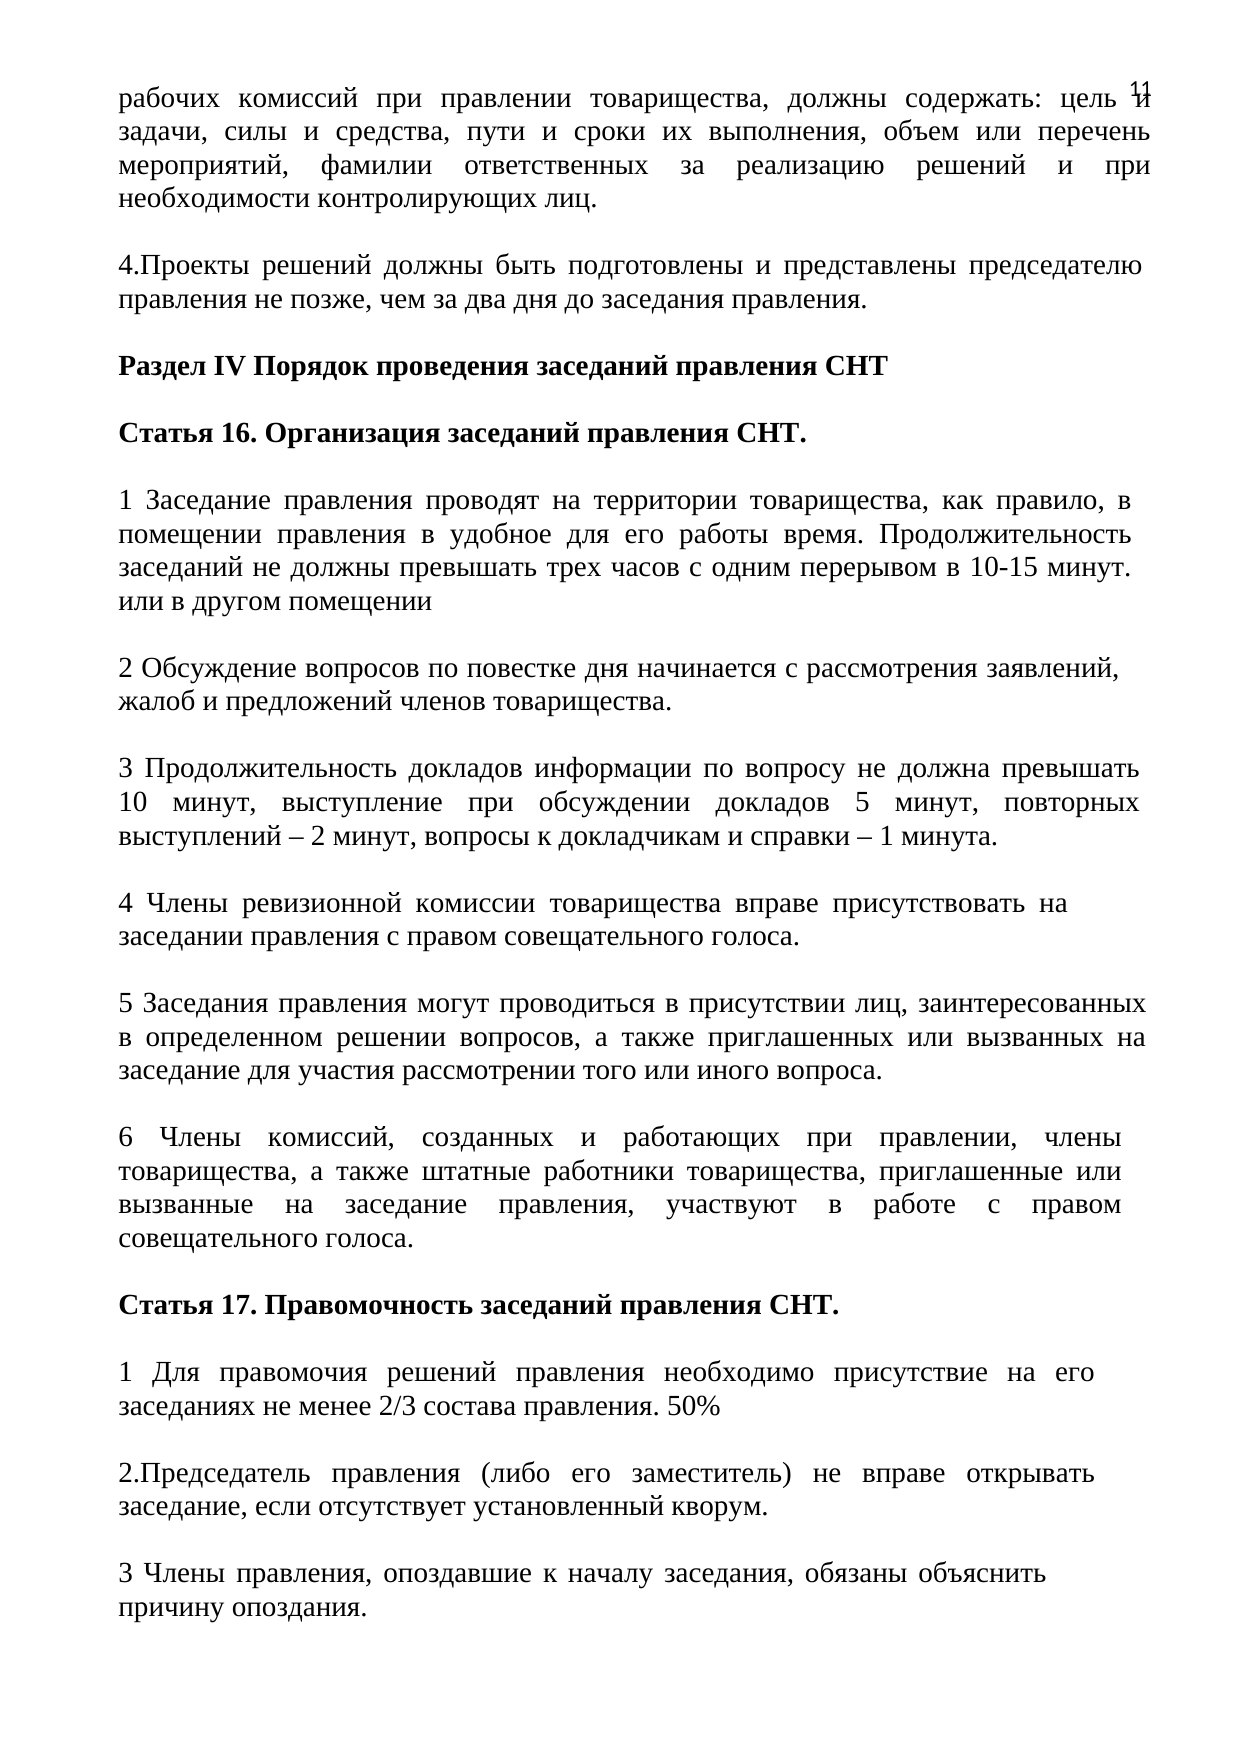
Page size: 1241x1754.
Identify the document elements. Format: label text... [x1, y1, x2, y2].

text 3 Члены правления, опоздавшие к началу заседания, обязаны объяснить причину опоздания. [118, 1556, 1048, 1623]
text Статья 16. Организация заседаний правления СНТ. [118, 415, 1152, 449]
text 4.Проекты решений должны быть подготовлены и представлены председателю правления не позже, чем за два дня до заседания правления. [118, 247, 1143, 314]
text 1 Заседание правления проводят на территории товарищества, как правило, в помещении правления в удобное для его работы время. Продолжительность заседаний не должны превышать трех часов с одним перерывом в 10-15 минут. или в другом помещении [118, 482, 1133, 616]
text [118, 80, 1152, 214]
text 5 Заседания правления могут проводиться в присутствии лиц, заинтересованных в определенном решении вопросов, а также приглашенных или вызванных на заседание для участия рассмотрении того или иного вопроса. [118, 985, 1147, 1086]
text 2.Председатель правления (либо его заместитель) не вправе открывать заседание, если отсутствует установленный кворум. [118, 1455, 1096, 1522]
text Раздел IV Порядок проведения заседаний правления СНТ [118, 348, 1152, 382]
text Статья 17. Правомочность заседаний правления СНТ. [118, 1287, 1152, 1321]
text 4 Члены ревизионной комиссии товарищества вправе присутствовать на заседании правления с правом совещательного голоса. [118, 885, 1068, 952]
text 1 Для правомочия решений правления необходимо присутствие на его заседаниях не менее 2/3 состава правления. 50% [118, 1354, 1096, 1421]
text 2 Обсуждение вопросов по повестке дня начинается с рассмотрения заявлений, жалоб и предложений членов товарищества. [118, 650, 1120, 717]
text 6 Члены комиссий, созданных и работающих при правлении, члены товарищества, а также штатные работники товарищества, приглашенные или вызванные на заседание правления, участвуют в работе с правом совещательного голоса. [118, 1119, 1123, 1254]
text 3 Продолжительность докладов информации по вопросу не должна превышать 10 минут, выступление при обсуждении докладов 5 минут, повторных выступлений – 2 минут, вопросы к докладчикам и справки – 1 минута. [118, 751, 1141, 851]
